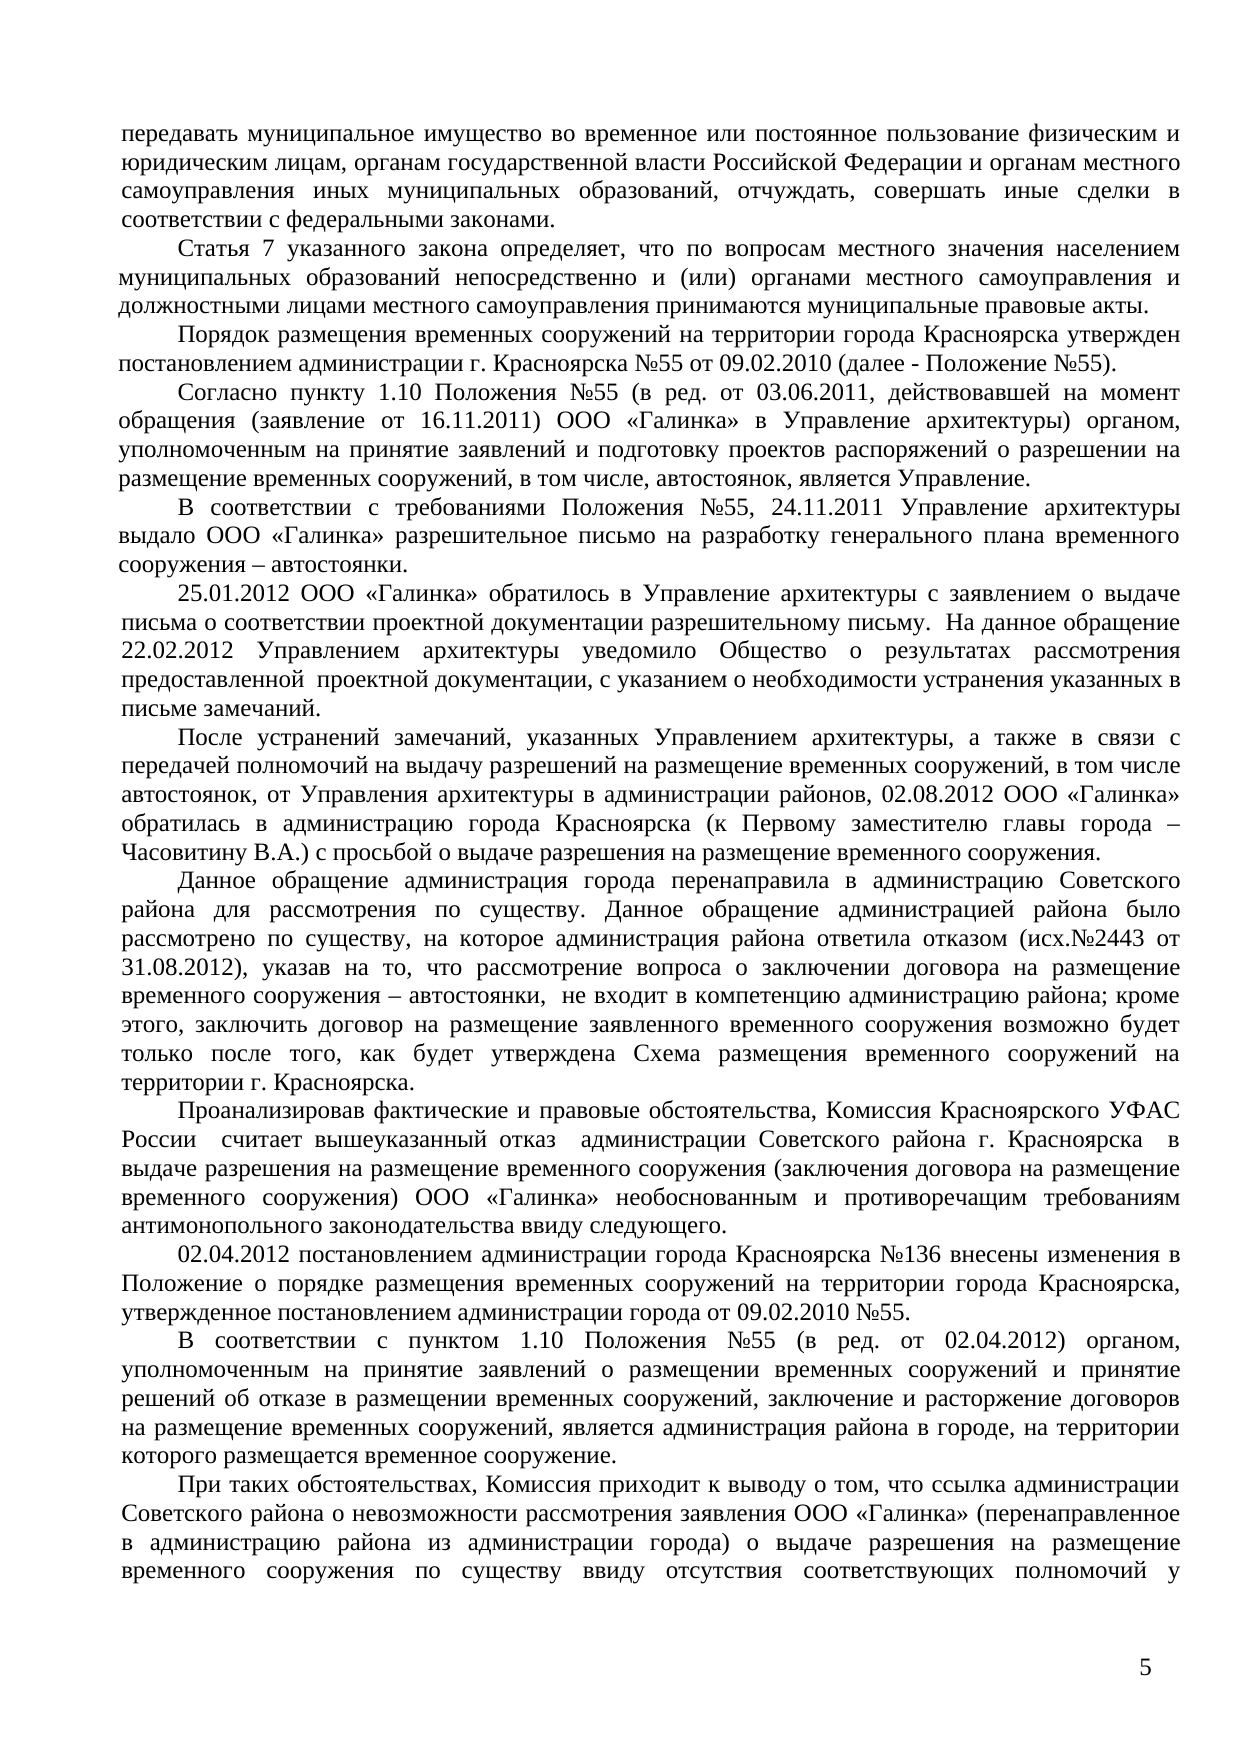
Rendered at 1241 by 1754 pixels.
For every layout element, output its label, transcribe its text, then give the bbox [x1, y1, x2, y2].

text В соответствии с требованиями Положения №55, 24.11.2011 Управление архитектуры выдало ООО «Галинка» разрешительное письмо на разработку генерального плана временного сооружения – автостоянки. [118, 492, 1181, 578]
text После устранений замечаний, указанных Управлением архитектуры, а также в связи с передачей полномочий на выдачу разрешений на размещение временных сооружений, в том числе автостоянок, от Управления архитектуры в администрации районов, 02.08.2012 ООО «Галинка» обратилась в администрацию города Красноярска (к Первому заместителю главы города – Часовитину В.А.) с просьбой о выдаче разрешения на размещение временного сооружения. [121, 722, 1181, 866]
text Статья 7 указанного закона определяет, что по вопросам местного значения населением муниципальных образований непосредственно и (или) органами местного самоуправления и должностными лицами местного самоуправления принимаются муниципальные правовые акты. [118, 233, 1181, 319]
text Проанализировав фактические и правовые обстоятельства, Комиссия Красноярского УФАС России считает вышеуказанный отказ администрации Советского района г. Красноярска в выдаче разрешения на размещение временного сооружения (заключения договора на размещение временного сооружения) ООО «Галинка» необоснованным и противоречащим требованиям антимонопольного законодательства ввиду следующего. [121, 1096, 1181, 1239]
text 25.01.2012 ООО «Галинка» обратилось в Управление архитектуры с заявлением о выдаче письма о соответствии проектной документации разрешительному письму. На данное обращение 22.02.2012 Управлением архитектуры уведомило Общество о результатах рассмотрения предоставленной проектной документации, с указанием о необходимости устранения указанных в письме замечаний. [121, 578, 1181, 722]
text Порядок размещения временных сооружений на территории города Красноярска утвержден постановлением администрации г. Красноярска №55 от 09.02.2010 (далее - Положение №55). [118, 319, 1181, 377]
text Согласно пункту 1.10 Положения №55 (в ред. от 03.06.2011, действовавшей на момент обращения (заявление от 16.11.2011) ООО «Галинка» в Управление архитектуры) органом, уполномоченным на принятие заявлений и подготовку проектов распоряжений о разрешении на размещение временных сооружений, в том числе, автостоянок, является Управление. [118, 377, 1181, 492]
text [121, 118, 1181, 233]
text Данное обращение администрация города перенаправила в администрацию Советского района для рассмотрения по существу. Данное обращение администрацией района было рассмотрено по существу, на которое администрация района ответила отказом (исх.№2443 от 31.08.2012), указав на то, что рассмотрение вопроса о заключении договора на размещение временного сооружения – автостоянки, не входит в компетенцию администрацию района; кроме этого, заключить договор на размещение заявленного временного сооружения возможно будет только после того, как будет утверждена Схема размещения временного сооружений на территории г. Красноярска. [121, 866, 1181, 1096]
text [121, 1469, 1181, 1584]
text 02.04.2012 постановлением администрации города Красноярска №136 внесены изменения в Положение о порядке размещения временных сооружений на территории города Красноярска, утвержденное постановлением администрации города от 09.02.2010 №55. [121, 1239, 1181, 1326]
text В соответствии с пунктом 1.10 Положения №55 (в ред. от 02.04.2012) органом, уполномоченным на принятие заявлений о размещении временных сооружений и принятие решений об отказе в размещении временных сооружений, заключение и расторжение договоров на размещение временных сооружений, является администрация района в городе, на территории которого размещается временное сооружение. [121, 1326, 1181, 1469]
